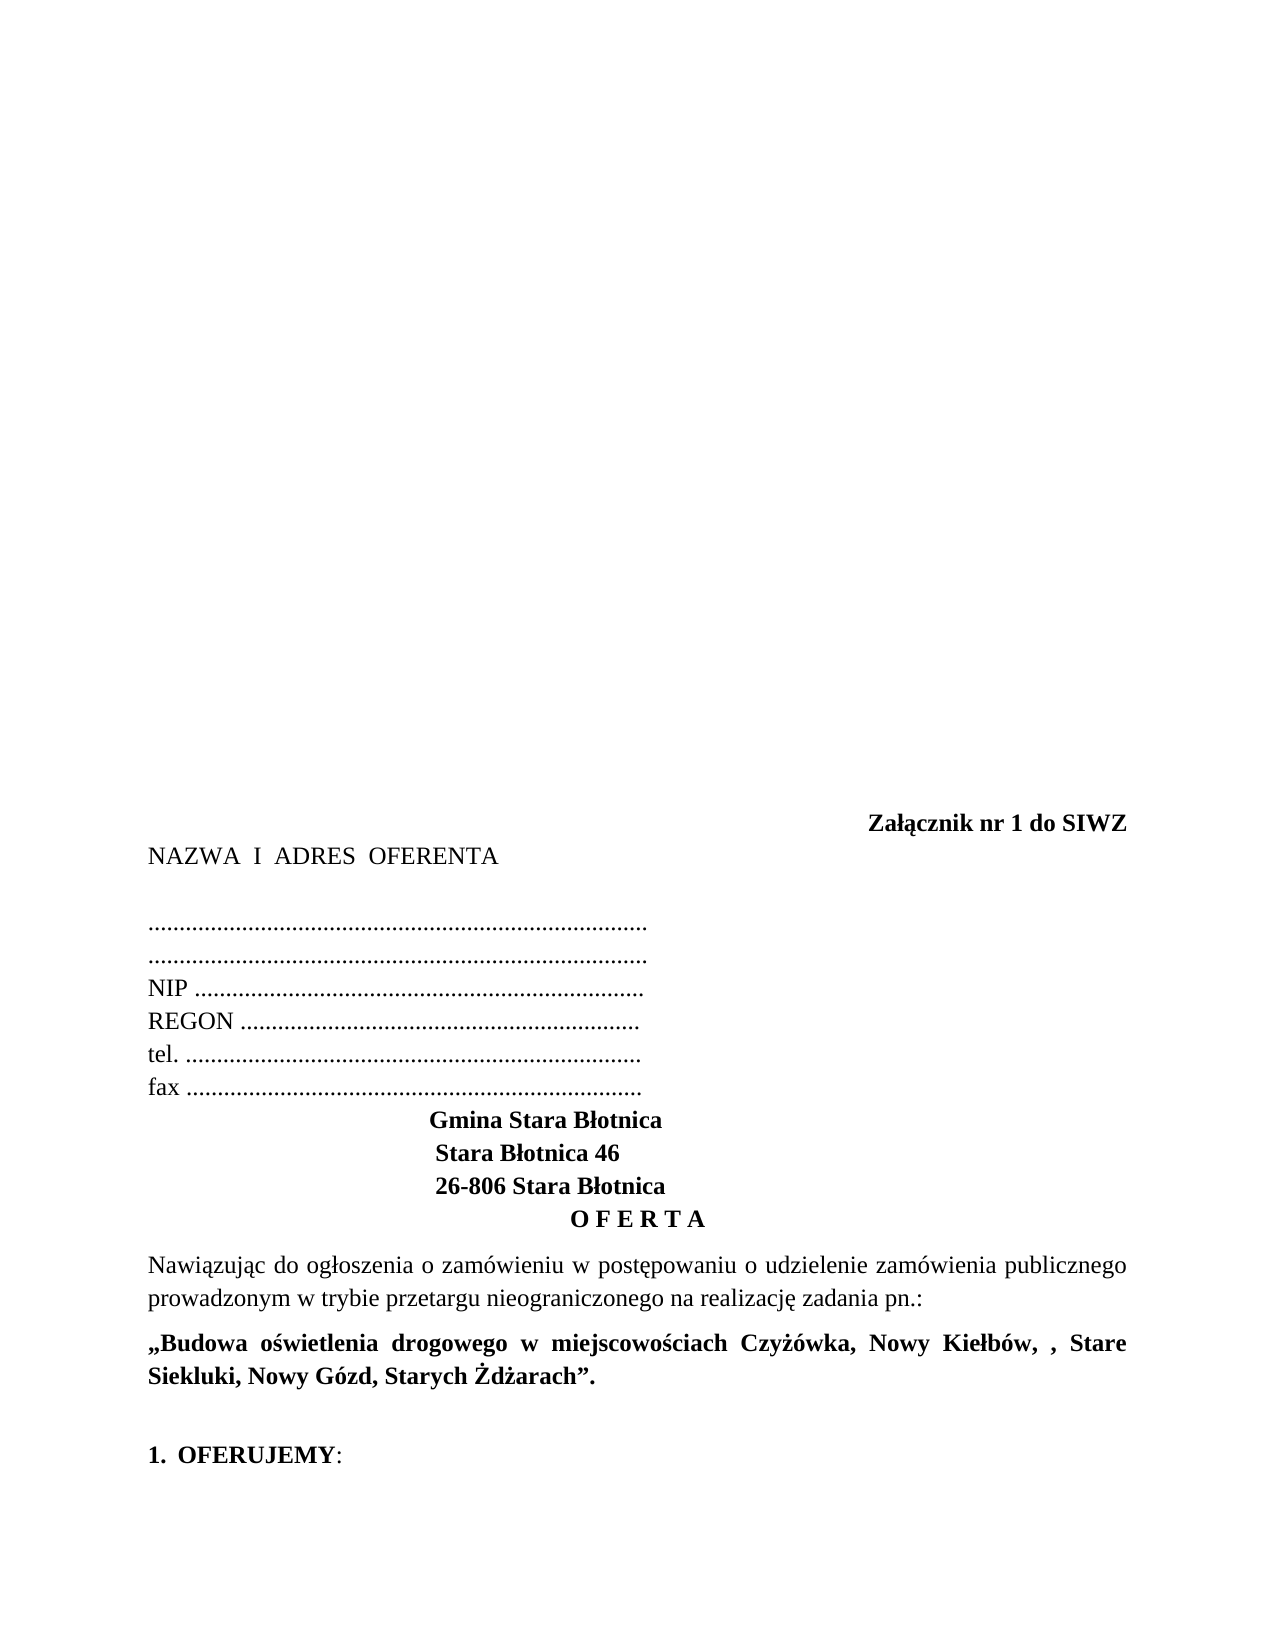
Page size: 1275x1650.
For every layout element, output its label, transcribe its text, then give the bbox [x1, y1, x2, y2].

text tel. ......................................................................... [148, 1039, 1127, 1068]
text Załącznik nr 1 do SIWZ [148, 808, 1127, 837]
text Stara Błotnica 46 [148, 1138, 1127, 1167]
text Gmina Stara Błotnica [148, 1105, 1127, 1134]
text „Budowa oświetlenia drogowego w miejscowościach Czyżówka, Nowy Kiełbów, , Stare Siekluki, Nowy Gózd, Starych Żdżarach”. [148, 1328, 1127, 1390]
text fax ......................................................................... [148, 1072, 1127, 1101]
list OFERUJEMY: [148, 1440, 1157, 1469]
text Nawiązując do ogłoszenia o zamówieniu w postępowaniu o udzielenie zamówienia publicznego prowadzonym w trybie przetargu nieograniczonego na realizację zadania pn.: [148, 1250, 1127, 1312]
text ................................................................................ [148, 907, 1127, 936]
text 26-806 Stara Błotnica [148, 1171, 1127, 1200]
text O F E R T A [148, 1204, 1127, 1233]
text ................................................................................ [148, 940, 1127, 969]
text NAZWA I ADRES OFERENTA [148, 841, 1127, 870]
text NIP ........................................................................ [148, 973, 1127, 1002]
text REGON ................................................................ [148, 1006, 1127, 1035]
